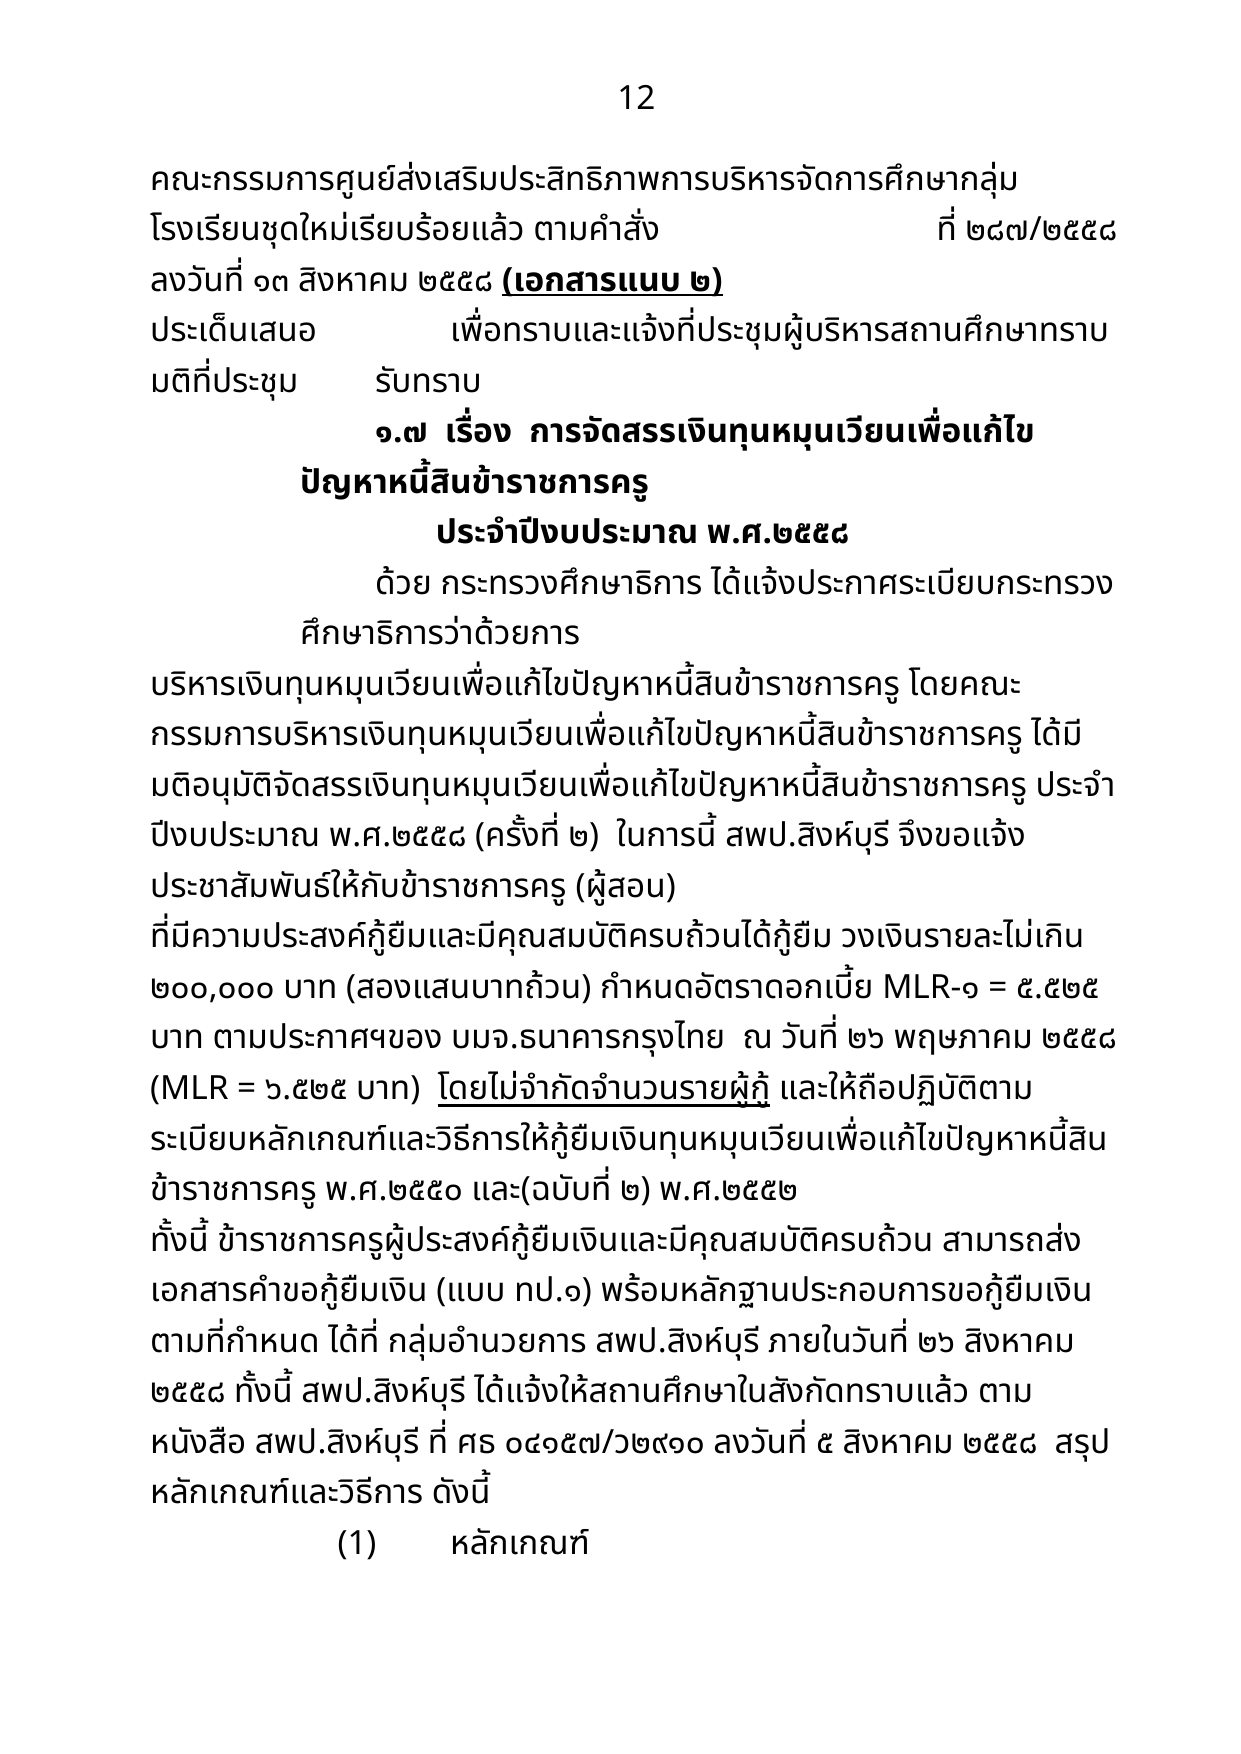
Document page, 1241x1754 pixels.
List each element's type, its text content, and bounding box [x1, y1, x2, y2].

text ทั้งนี้ ข้าราชการครูผู้ประสงค์กู้ยืมเงินและมีคุณสมบัติครบถ้วน สามารถส่งเอกสารคำขอกู้ยืมเงิน (แบบ ทป.๑) พร้อมหลักฐานประกอบการขอกู้ยืมเงินตามที่กำหนด ได้ที่ กลุ่มอำนวยการ สพป.สิงห์บุรี ภายในวันที่ ๒๖ สิงหาคม ๒๕๕๘ ทั้งนี้ สพป.สิงห์บุรี ได้แจ้งให้สถานศึกษาในสังกัดทราบแล้ว ตามหนังสือ สพป.สิงห์บุรี ที่ ศธ ๐๔๑๕๗/ว๒๙๑๐ ลงวันที่ ๕ สิงหาคม ๒๕๕๘ สรุปหลักเกณฑ์และวิธีการ ดังนี้ [150, 1216, 1122, 1519]
list หลักเกณฑ์ [337, 1519, 1122, 1569]
text บริหารเงินทุนหมุนเวียนเพื่อแก้ไขปัญหาหนี้สินข้าราชการครู โดยคณะกรรมการบริหารเงินทุนหมุนเวียนเพื่อแก้ไขปัญหาหนี้สินข้าราชการครู ได้มีมติอนุมัติจัดสรรเงินทุนหมุนเวียนเพื่อแก้ไขปัญหาหนี้สินข้าราชการครู ประจำปีงบประมาณ พ.ศ.๒๕๕๘ (ครั้งที่ ๒) ในการนี้ สพป.สิงห์บุรี จึงขอแจ้งประชาสัมพันธ์ให้กับข้าราชการครู (ผู้สอน) [150, 660, 1122, 912]
text มติที่ประชุม รับทราบ [150, 357, 1122, 407]
text ประจำปีงบประมาณ พ.ศ.๒๕๕๘ [300, 508, 1122, 559]
text ด้วย กระทรวงศึกษาธิการ ได้แจ้งประกาศระเบียบกระทรวงศึกษาธิการว่าด้วยการ [300, 559, 1122, 660]
text ที่มีความประสงค์กู้ยืมและมีคุณสมบัติครบถ้วนได้กู้ยืม วงเงินรายละไม่เกิน ๒๐๐,๐๐๐ บาท (สองแสนบาทถ้วน) กำหนดอัตราดอกเบี้ย MLR-๑ = ๕.๕๒๕ บาท ตามประกาศฯของ บมจ.ธนาคารกรุงไทย ณ วันที่ ๒๖ พฤษภาคม ๒๕๕๘ (MLR = ๖.๕๒๕ บาท) โดยไม่จำกัดจำนวนรายผู้กู้ และให้ถือปฏิบัติตามระเบียบหลักเกณฑ์และวิธีการให้กู้ยืมเงินทุนหมุนเวียนเพื่อแก้ไขปัญหาหนี้สินข้าราชการครู พ.ศ.๒๕๕๐ และ(ฉบับที่ ๒) พ.ศ.๒๕๕๒ [150, 912, 1122, 1216]
text คณะกรรมการศูนย์ส่งเสริมประสิทธิภาพการบริหารจัดการศึกษากลุ่มโรงเรียนชุดใหม่เรียบร้อยแล้ว ตามคำสั่ง ที่ ๒๘๗/๒๕๕๘ ลงวันที่ ๑๓ สิงหาคม ๒๕๕๘ (เอกสารแนบ ๒) [150, 155, 1122, 306]
text ๑.๗ เรื่อง การจัดสรรเงินทุนหมุนเวียนเพื่อแก้ไขปัญหาหนี้สินข้าราชการครู [300, 407, 1122, 508]
text ประเด็นเสนอ เพื่อทราบและแจ้งที่ประชุมผู้บริหารสถานศึกษาทราบ [150, 306, 1122, 357]
